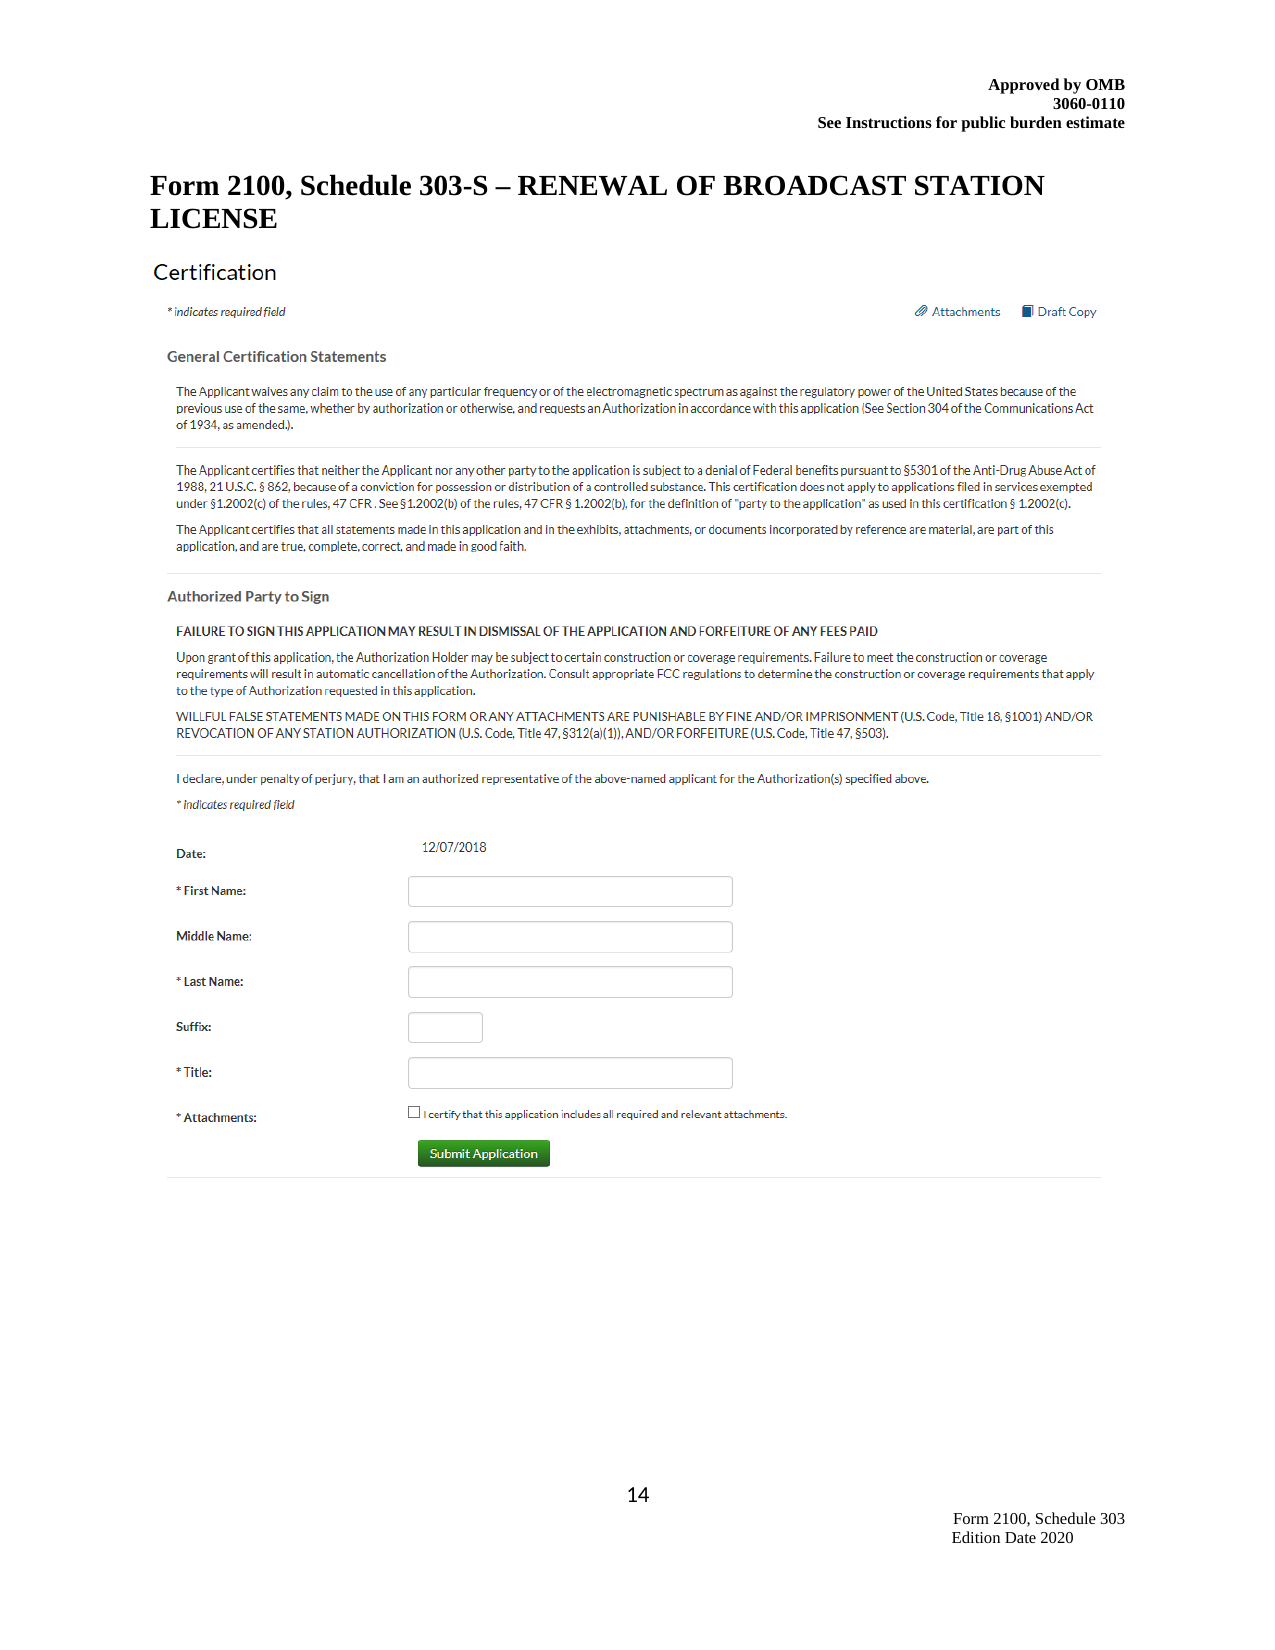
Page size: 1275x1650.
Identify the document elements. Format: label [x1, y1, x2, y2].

picture [150, 263, 1125, 1191]
